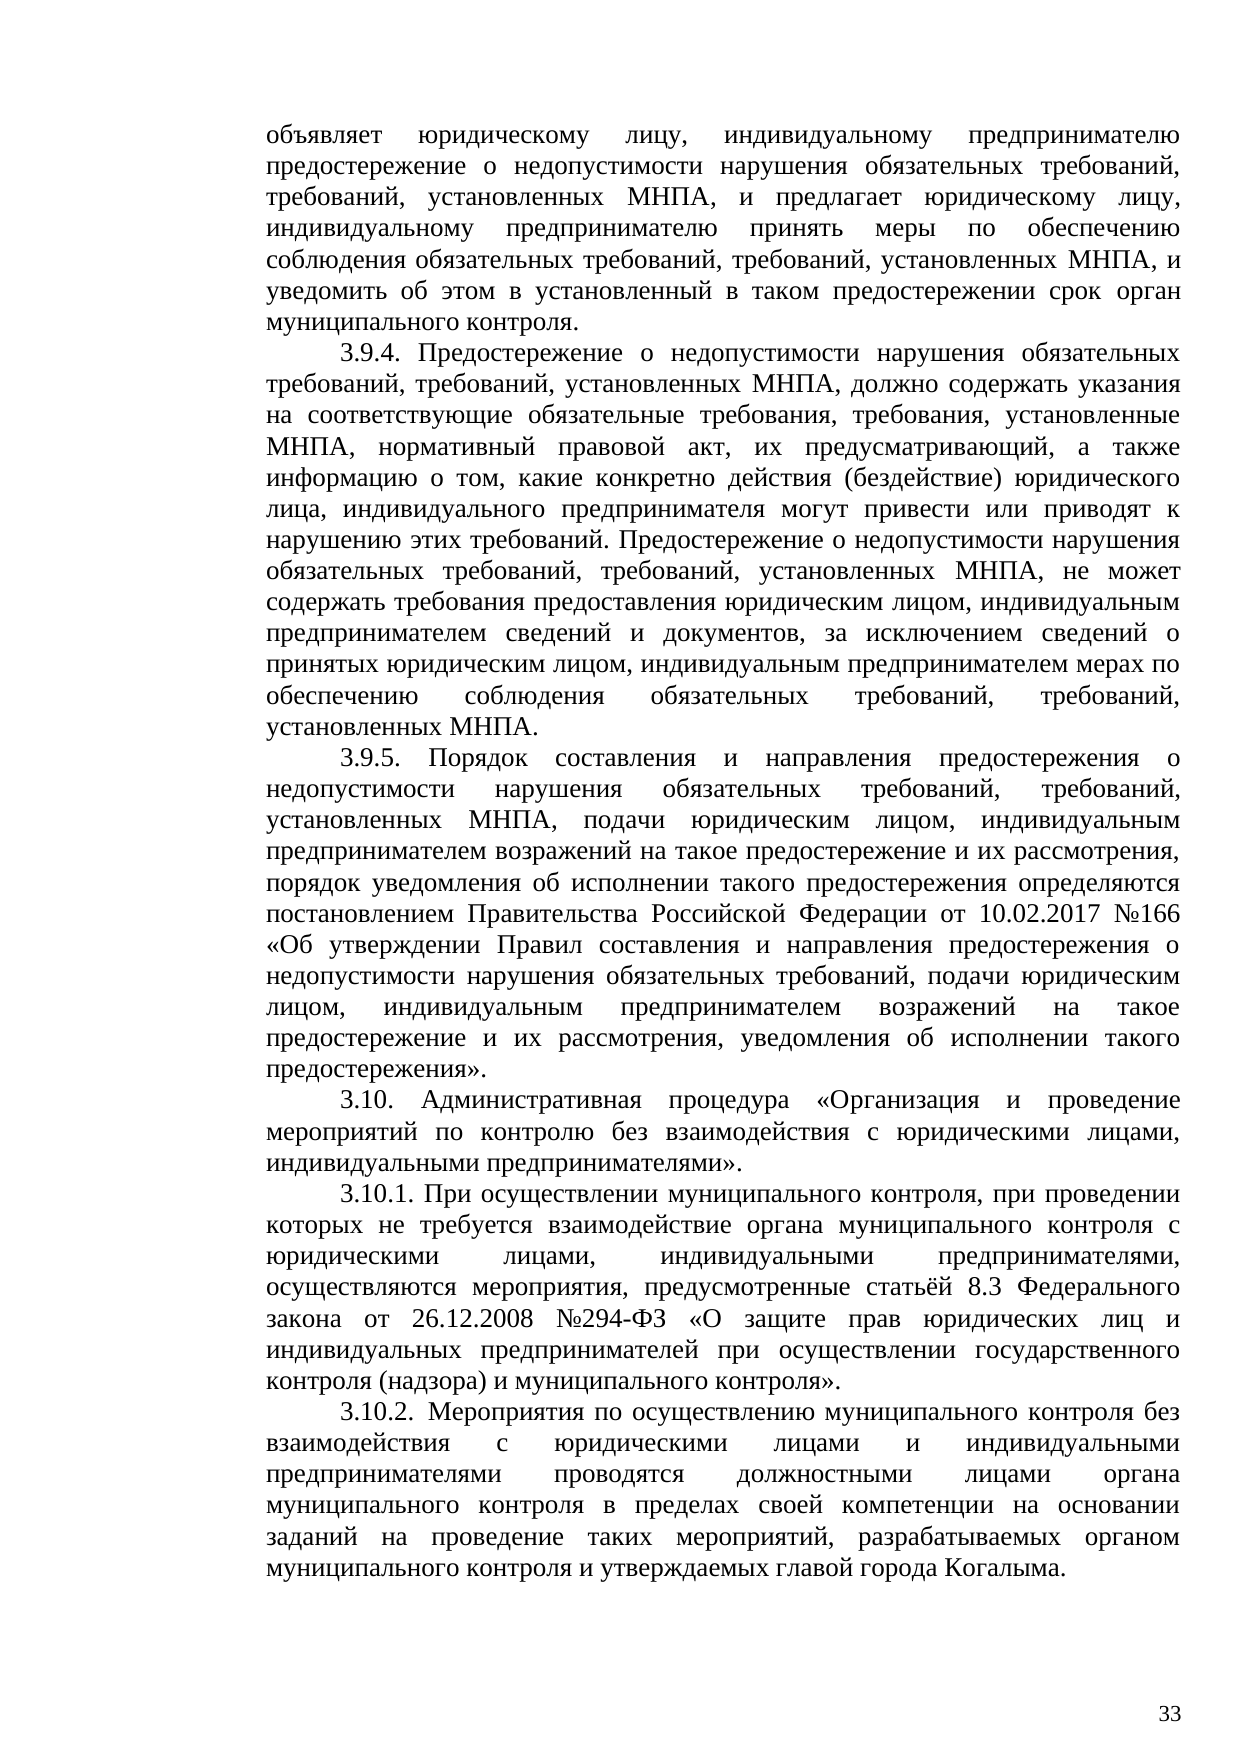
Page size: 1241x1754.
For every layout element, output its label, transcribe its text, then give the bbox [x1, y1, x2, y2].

text 3.9.4. Предостережение о недопустимости нарушения обязательных требований, требований, установленных МНПА, должно содержать указания на соответствующие обязательные требования, требования, установленные МНПА, нормативный правовой акт, их предусматривающий, а также информацию о том, какие конкретно действия (бездействие) юридического лица, индивидуального предпринимателя могут привести или приводят к нарушению этих требований. Предостережение о недопустимости нарушения обязательных требований, требований, установленных МНПА, не может содержать требования предоставления юридическим лицом, индивидуальным предпринимателем сведений и документов, за исключением сведений о принятых юридическим лицом, индивидуальным предпринимателем мерах по обеспечению соблюдения обязательных требований, требований, установленных МНПА. [266, 336, 1181, 741]
text 3.10. Административная процедура «Организация и проведение мероприятий по контролю без взаимодействия с юридическими лицами, индивидуальными предпринимателями». [266, 1084, 1181, 1177]
text 3.10.2. Мероприятия по осуществлению муниципального контроля без взаимодействия с юридическими лицами и индивидуальными предпринимателями проводятся должностными лицами органа муниципального контроля в пределах своей компетенции на основании заданий на проведение таких мероприятий, разрабатываемых органом муниципального контроля и утверждаемых главой города Когалыма. [266, 1395, 1181, 1582]
text 3.10.1. При осуществлении муниципального контроля, при проведении которых не требуется взаимодействие органа муниципального контроля с юридическими лицами, индивидуальными предпринимателями, осуществляются мероприятия, предусмотренные статьёй 8.3 Федерального закона от 26.12.2008 №294-ФЗ «О защите прав юридических лиц и индивидуальных предпринимателей при осуществлении государственного контроля (надзора) и муниципального контроля». [266, 1177, 1181, 1395]
text 3.9.5. Порядок составления и направления предостережения о недопустимости нарушения обязательных требований, требований, установленных МНПА, подачи юридическим лицом, индивидуальным предпринимателем возражений на такое предостережение и их рассмотрения, порядок уведомления об исполнении такого предостережения определяются постановлением Правительства Российской Федерации от 10.02.2017 №166 «Об утверждении Правил составления и направления предостережения о недопустимости нарушения обязательных требований, подачи юридическим лицом, индивидуальным предпринимателем возражений на такое предостережение и их рассмотрения, уведомления об исполнении такого предостережения». [266, 741, 1181, 1084]
